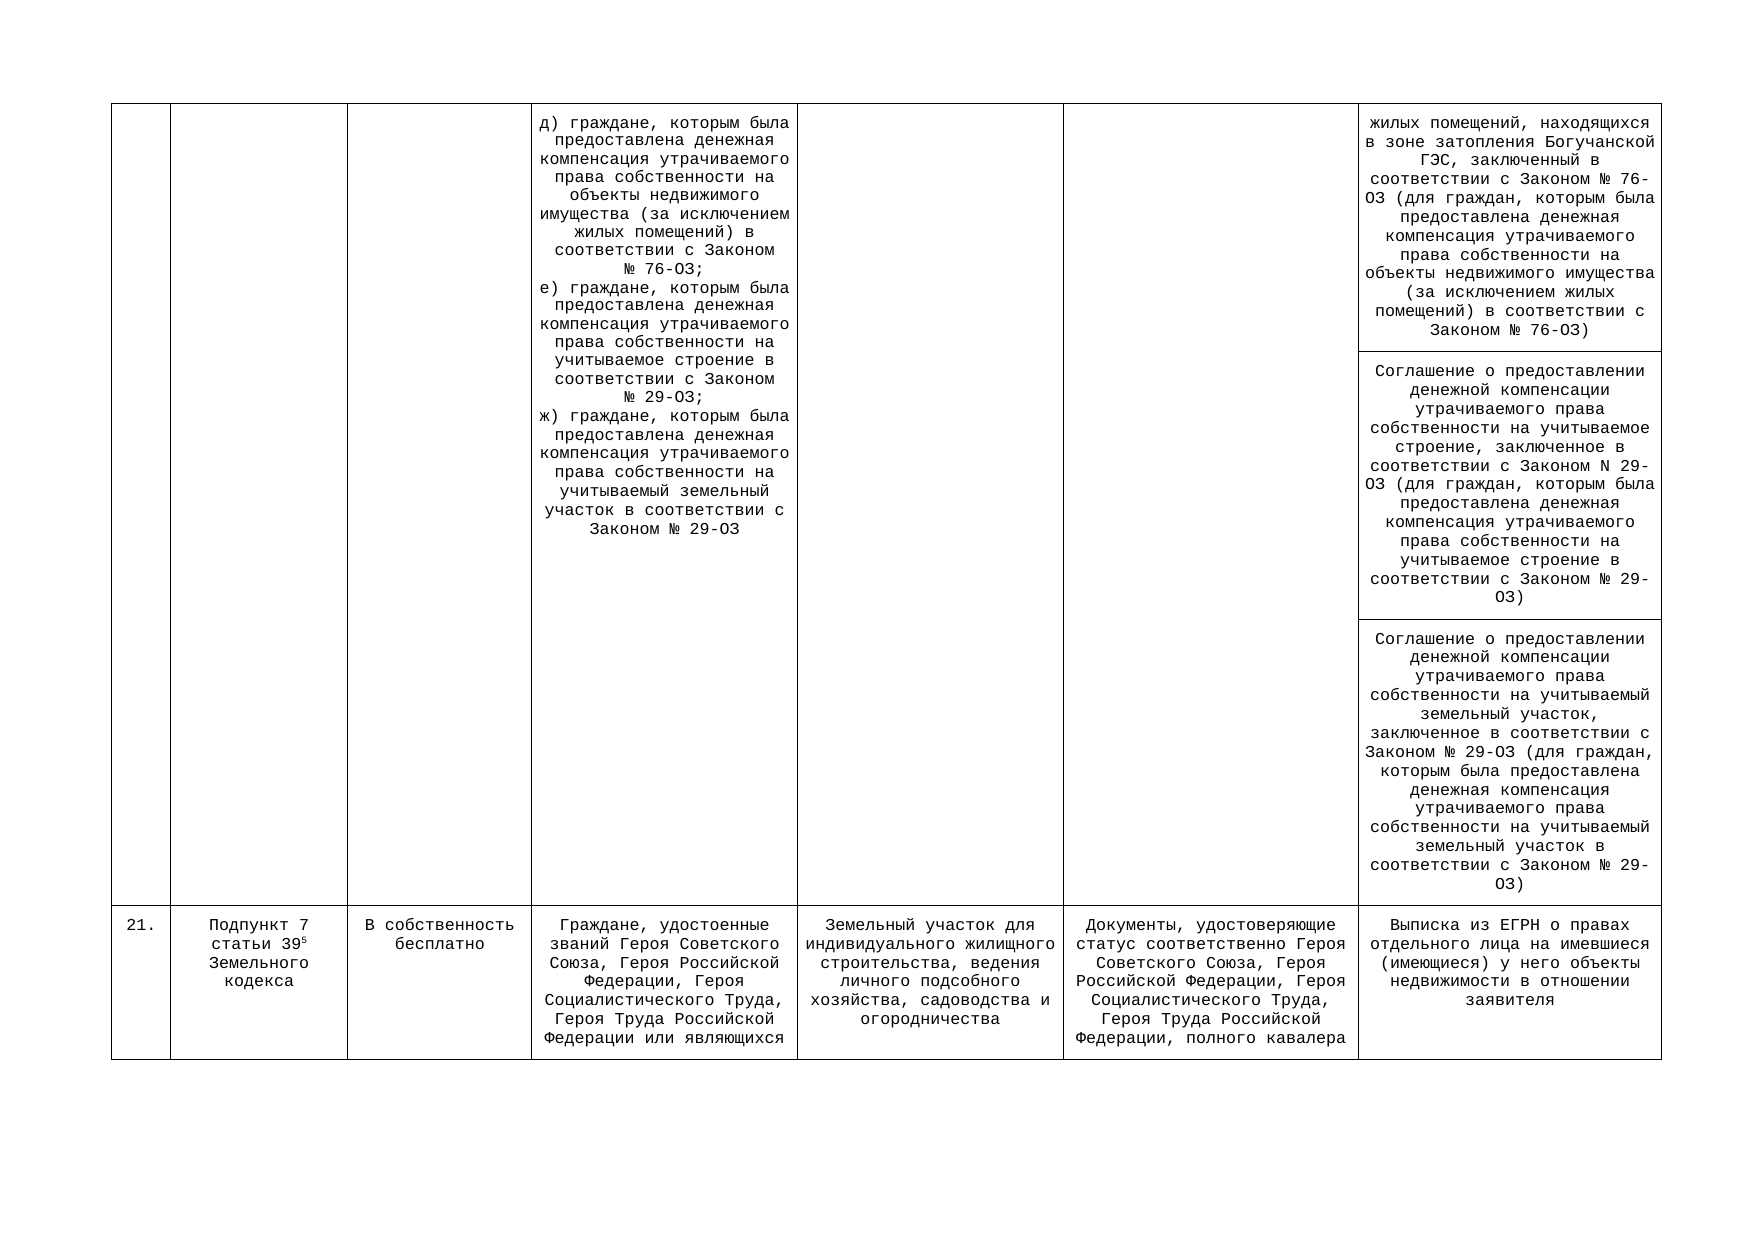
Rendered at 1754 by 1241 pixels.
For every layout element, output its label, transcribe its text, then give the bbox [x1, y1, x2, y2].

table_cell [1064, 906, 1358, 1059]
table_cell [1359, 906, 1661, 1059]
table_cell 21. [112, 906, 170, 1059]
table_cell Соглашение о предоставлении денежной компенсации утрачиваемого права собственности на учитываемое строение, заключенное в соответствии с Законом N 29-ОЗ (для граждан, которым была предоставлена денежная компенсация утрачиваемого права собственности на учитываемое строение в соответствии с Законом № 29-ОЗ) [1359, 352, 1661, 618]
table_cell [532, 906, 797, 1059]
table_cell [171, 906, 347, 1059]
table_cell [348, 906, 531, 1059]
table_cell Соглашение о предоставлении денежной компенсации утрачиваемого права собственности на учитываемый земельный участок, заключенное в соответствии с Законом № 29-ОЗ (для граждан, которым была предоставлена денежная компенсация утрачиваемого права собственности на учитываемый земельный участок в соответствии с Законом № 29-ОЗ) [1359, 620, 1661, 905]
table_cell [798, 906, 1063, 1059]
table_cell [1359, 104, 1661, 351]
